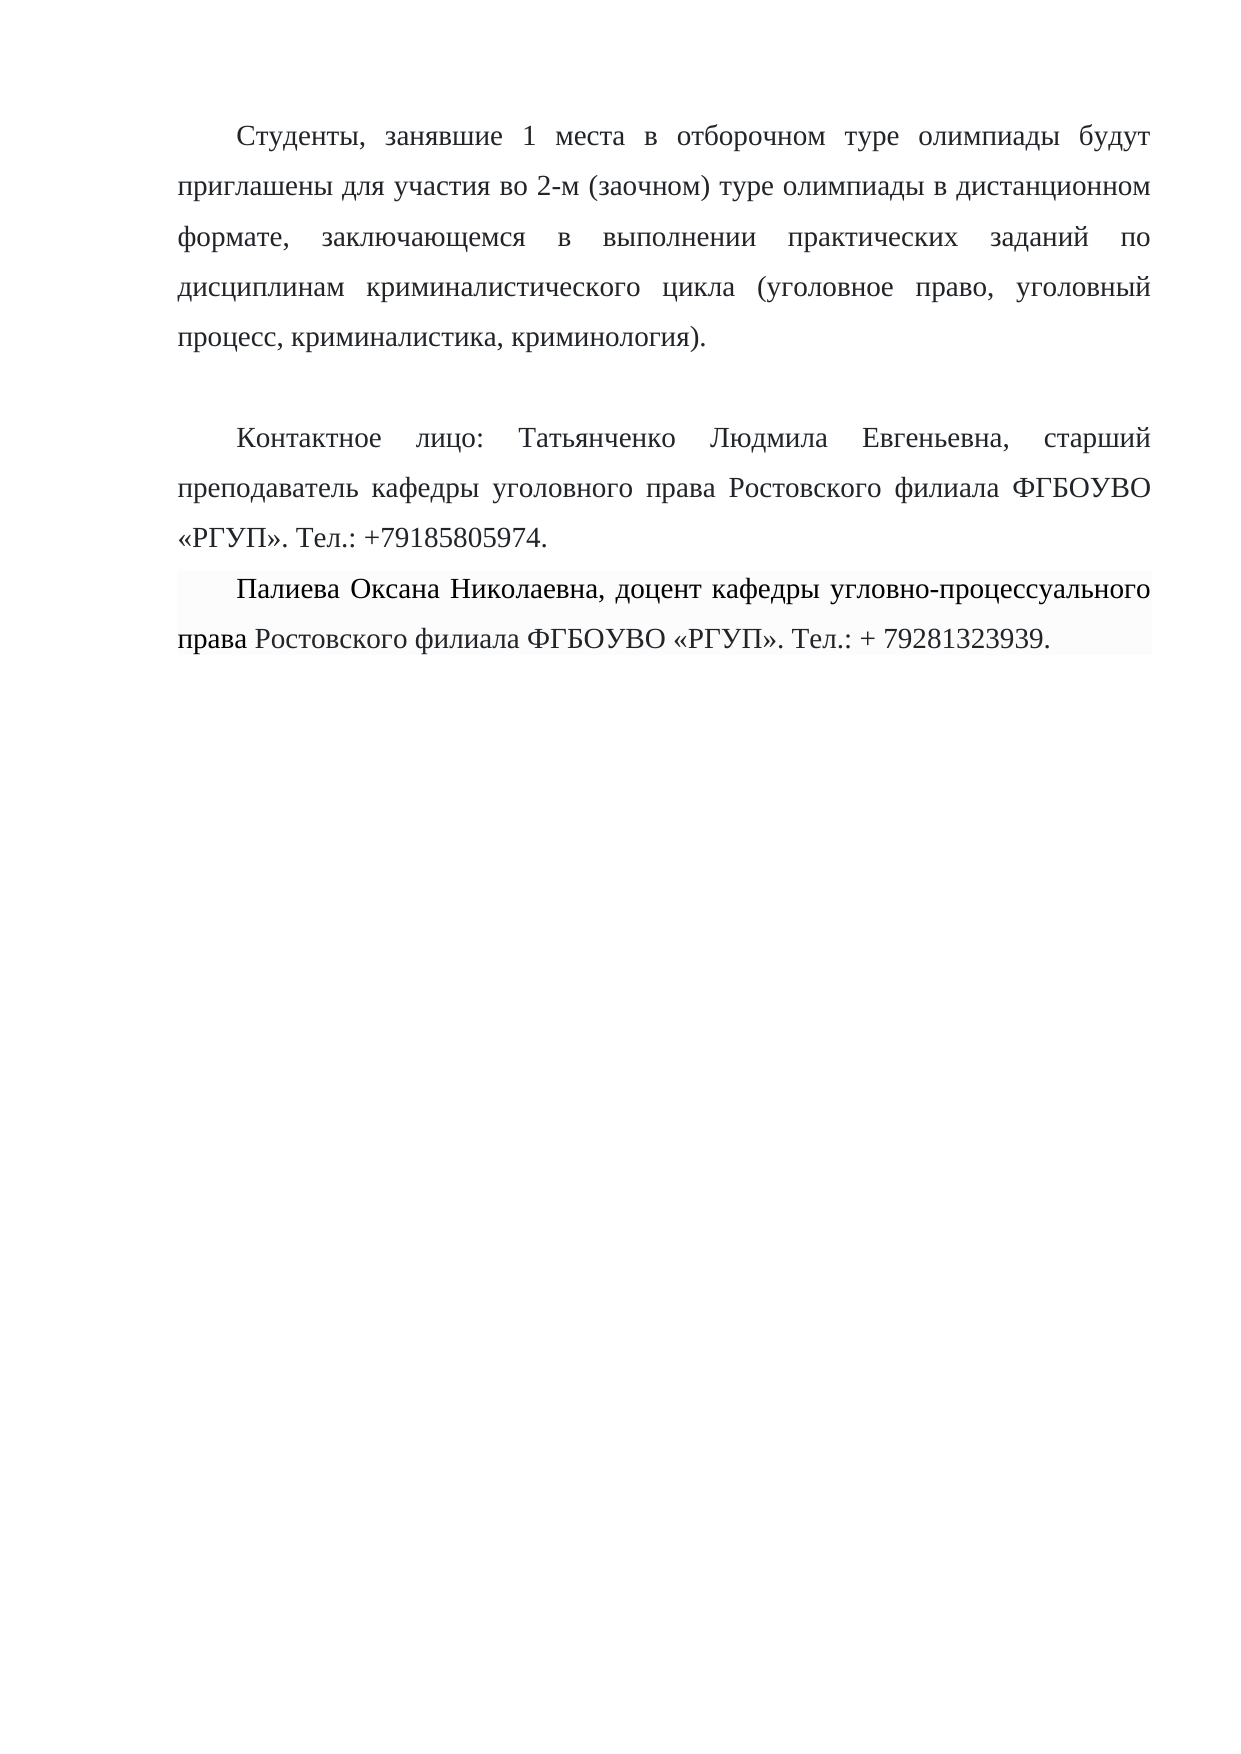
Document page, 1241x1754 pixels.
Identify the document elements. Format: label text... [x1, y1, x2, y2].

text Палиева Оксана Николаевна, доцент кафедры угловно-процессуального права Ростовского филиала ФГБОУВО «РГУП». Teл.: + 79281323939. [177, 571, 1152, 655]
text Контактное лицо: Татьянченко Людмила Евгеньевна, старший преподаватель кафедры уголовного права Ростовского филиала ФГБОУВО «РГУП». Teл.: +79185805974. [177, 420, 1152, 554]
text Студенты, занявшие 1 места в отборочном туре олимпиады будут приглашены для участия во 2-м (заочном) туре олимпиады в дистанционном формате, заключающемся в выполнении практических заданий по дисциплинам криминалистического цикла (уголовное право, уголовный процесс, криминалистика, криминология). [177, 118, 1152, 353]
